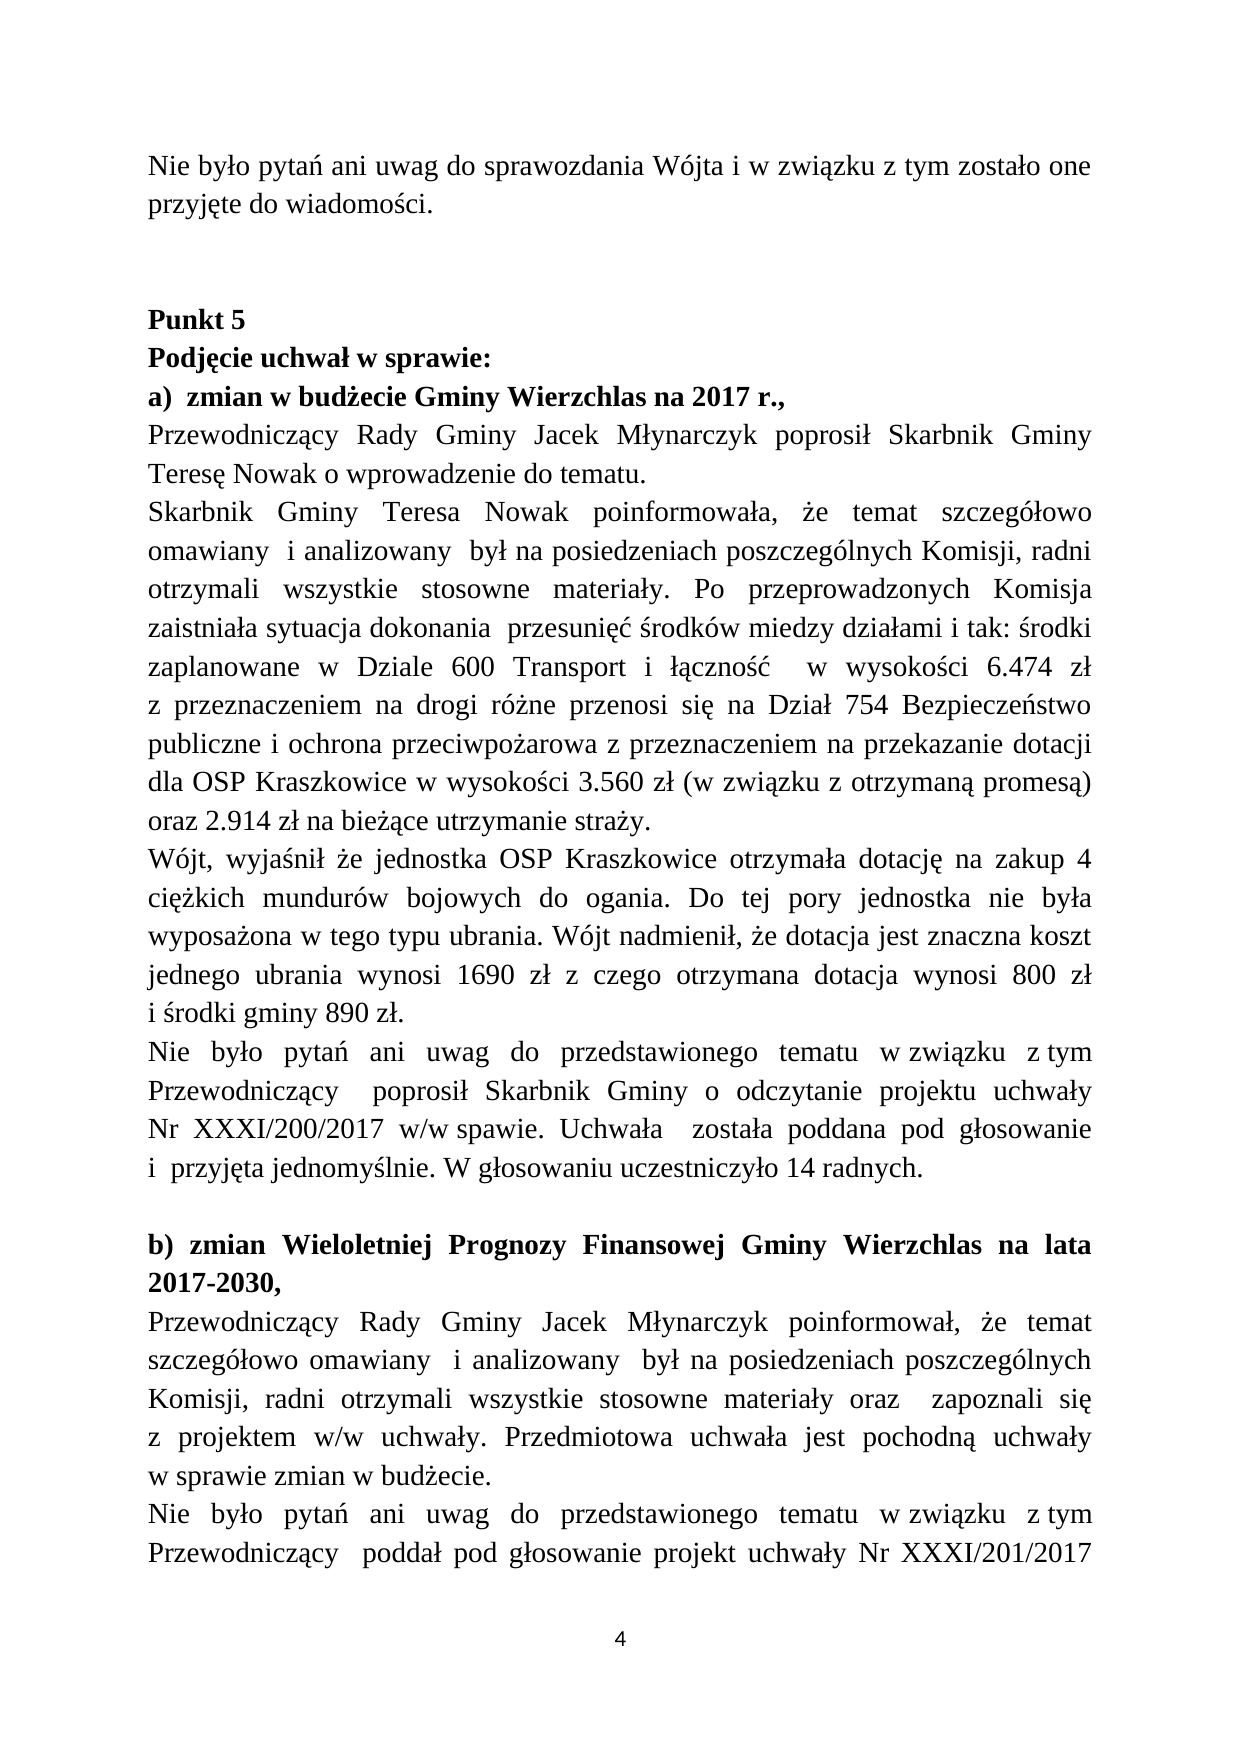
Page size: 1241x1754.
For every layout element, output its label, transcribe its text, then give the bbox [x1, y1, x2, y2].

text Nie było pytań ani uwag do sprawozdania Wójta i w związku z tym zostało one przyjęte do wiadomości. [148, 148, 1093, 220]
text Przewodniczący Rady Gminy Jacek Młynarczyk poinformował, że temat szczegółowo omawiany i analizowany był na posiedzeniach poszczególnych Komisji, radni otrzymali wszystkie stosowne materiały oraz zapoznali się z projektem w/w uchwały. Przedmiotowa uchwała jest pochodną uchwały w sprawie zmian w budżecie. [148, 1304, 1093, 1492]
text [148, 1497, 1093, 1569]
text Nie było pytań ani uwag do przedstawionego tematu w związku z tym Przewodniczący poprosił Skarbnik Gminy o odczytanie projektu uchwały Nr XXXI/200/2017 w/w spawie. Uchwała została poddana pod głosowanie i przyjęta jednomyślnie. W głosowaniu uczestniczyło 14 radnych. [148, 1034, 1093, 1183]
text Skarbnik Gminy Teresa Nowak poinformowała, że temat szczegółowo omawiany i analizowany był na posiedzeniach poszczególnych Komisji, radni otrzymali wszystkie stosowne materiały. Po przeprowadzonych Komisja zaistniała sytuacja dokonania przesunięć środków miedzy działami i tak: środki zaplanowane w Dziale 600 Transport i łączność w wysokości 6.474 zł z przeznaczeniem na drogi różne przenosi się na Dział 754 Bezpieczeństwo publiczne i ochrona przeciwpożarowa z przeznaczeniem na przekazanie dotacji dla OSP Kraszkowice w wysokości 3.560 zł (w związku z otrzymaną promesą) oraz 2.914 zł na bieżące utrzymanie straży. [148, 494, 1093, 836]
text Przewodniczący Rady Gminy Jacek Młynarczyk poprosił Skarbnik Gminy Teresę Nowak o wprowadzenie do tematu. [148, 417, 1093, 489]
text a) zmian w budżecie Gminy Wierzchlas na 2017 r., [148, 379, 1093, 412]
text Punkt 5 [148, 302, 1093, 335]
text Wójt, wyjaśnił że jednostka OSP Kraszkowice otrzymała dotację na zakup 4 ciężkich mundurów bojowych do ogania. Do tej pory jednostka nie była wyposażona w tego typu ubrania. Wójt nadmienił, że dotacja jest znaczna koszt jednego ubrania wynosi 1690 zł z czego otrzymana dotacja wynosi 800 zł i środki gminy 890 zł. [148, 841, 1093, 1029]
text Podjęcie uchwał w sprawie: [148, 340, 1093, 374]
text b) zmian Wieloletniej Prognozy Finansowej Gminy Wierzchlas na lata 2017-2030, [148, 1227, 1093, 1299]
